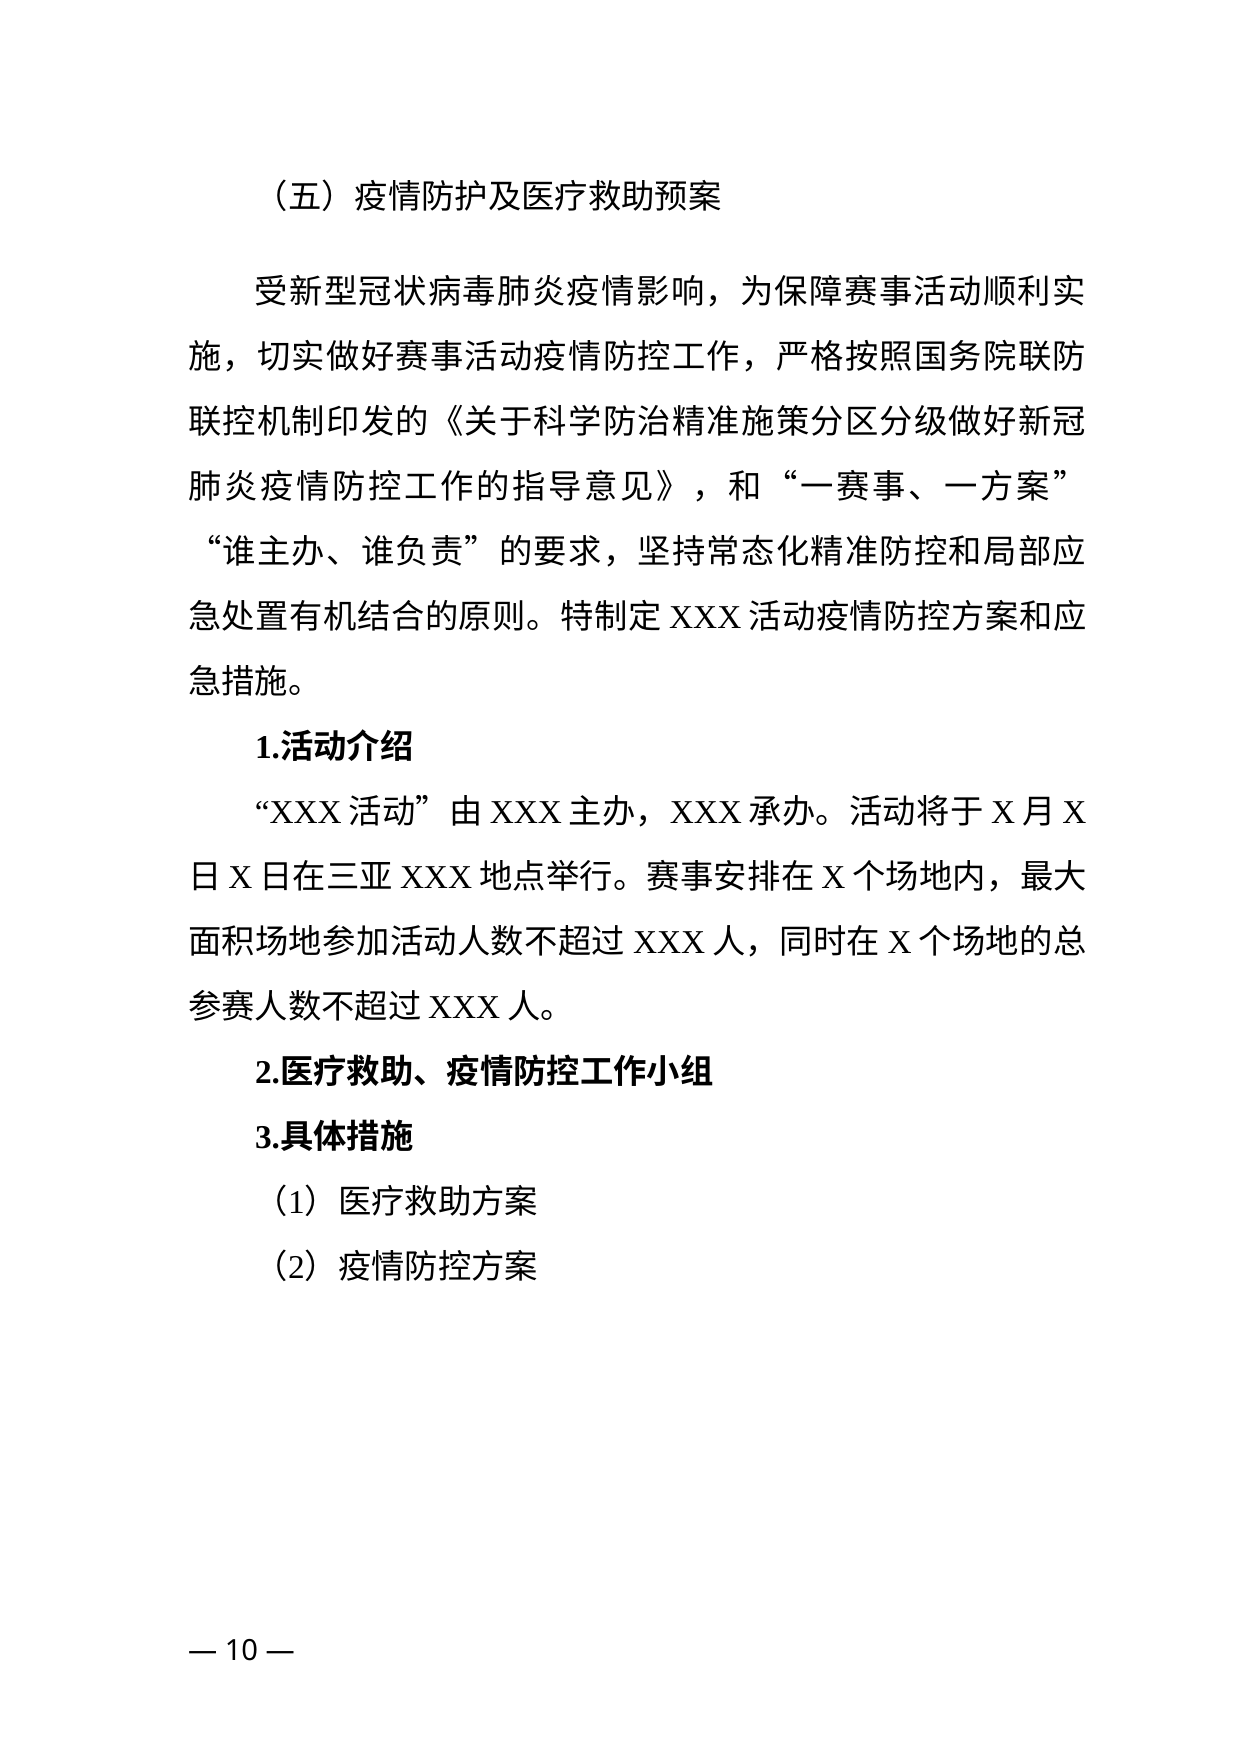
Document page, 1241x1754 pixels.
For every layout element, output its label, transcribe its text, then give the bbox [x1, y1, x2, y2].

text “XXX活动”由XXX主办，XXX承办。活动将于X月X日X日在三亚XXX地点举行。赛事安排在X个场地内，最大面积场地参加活动人数不超过XXX人，同时在X个场地的总参赛人数不超过XXX人。 [188, 776, 1087, 1036]
text 2.医疗救助、疫情防控工作小组 [188, 1036, 1087, 1101]
text （五）疫情防护及医疗救助预案 [188, 162, 1087, 227]
text （1）医疗救助方案 [188, 1166, 1087, 1231]
text 3.具体措施 [188, 1101, 1087, 1166]
text 受新型冠状病毒肺炎疫情影响，为保障赛事活动顺利实施，切实做好赛事活动疫情防控工作，严格按照国务院联防联控机制印发的《关于科学防治精准施策分区分级做好新冠肺炎疫情防控工作的指导意见》，和“一赛事、一方案”“谁主办、谁负责”的要求，坚持常态化精准防控和局部应急处置有机结合的原则。特制定XXX活动疫情防控方案和应急措施。 [188, 256, 1087, 711]
text （2）疫情防控方案 [188, 1231, 1087, 1296]
text 1.活动介绍 [188, 711, 1087, 776]
